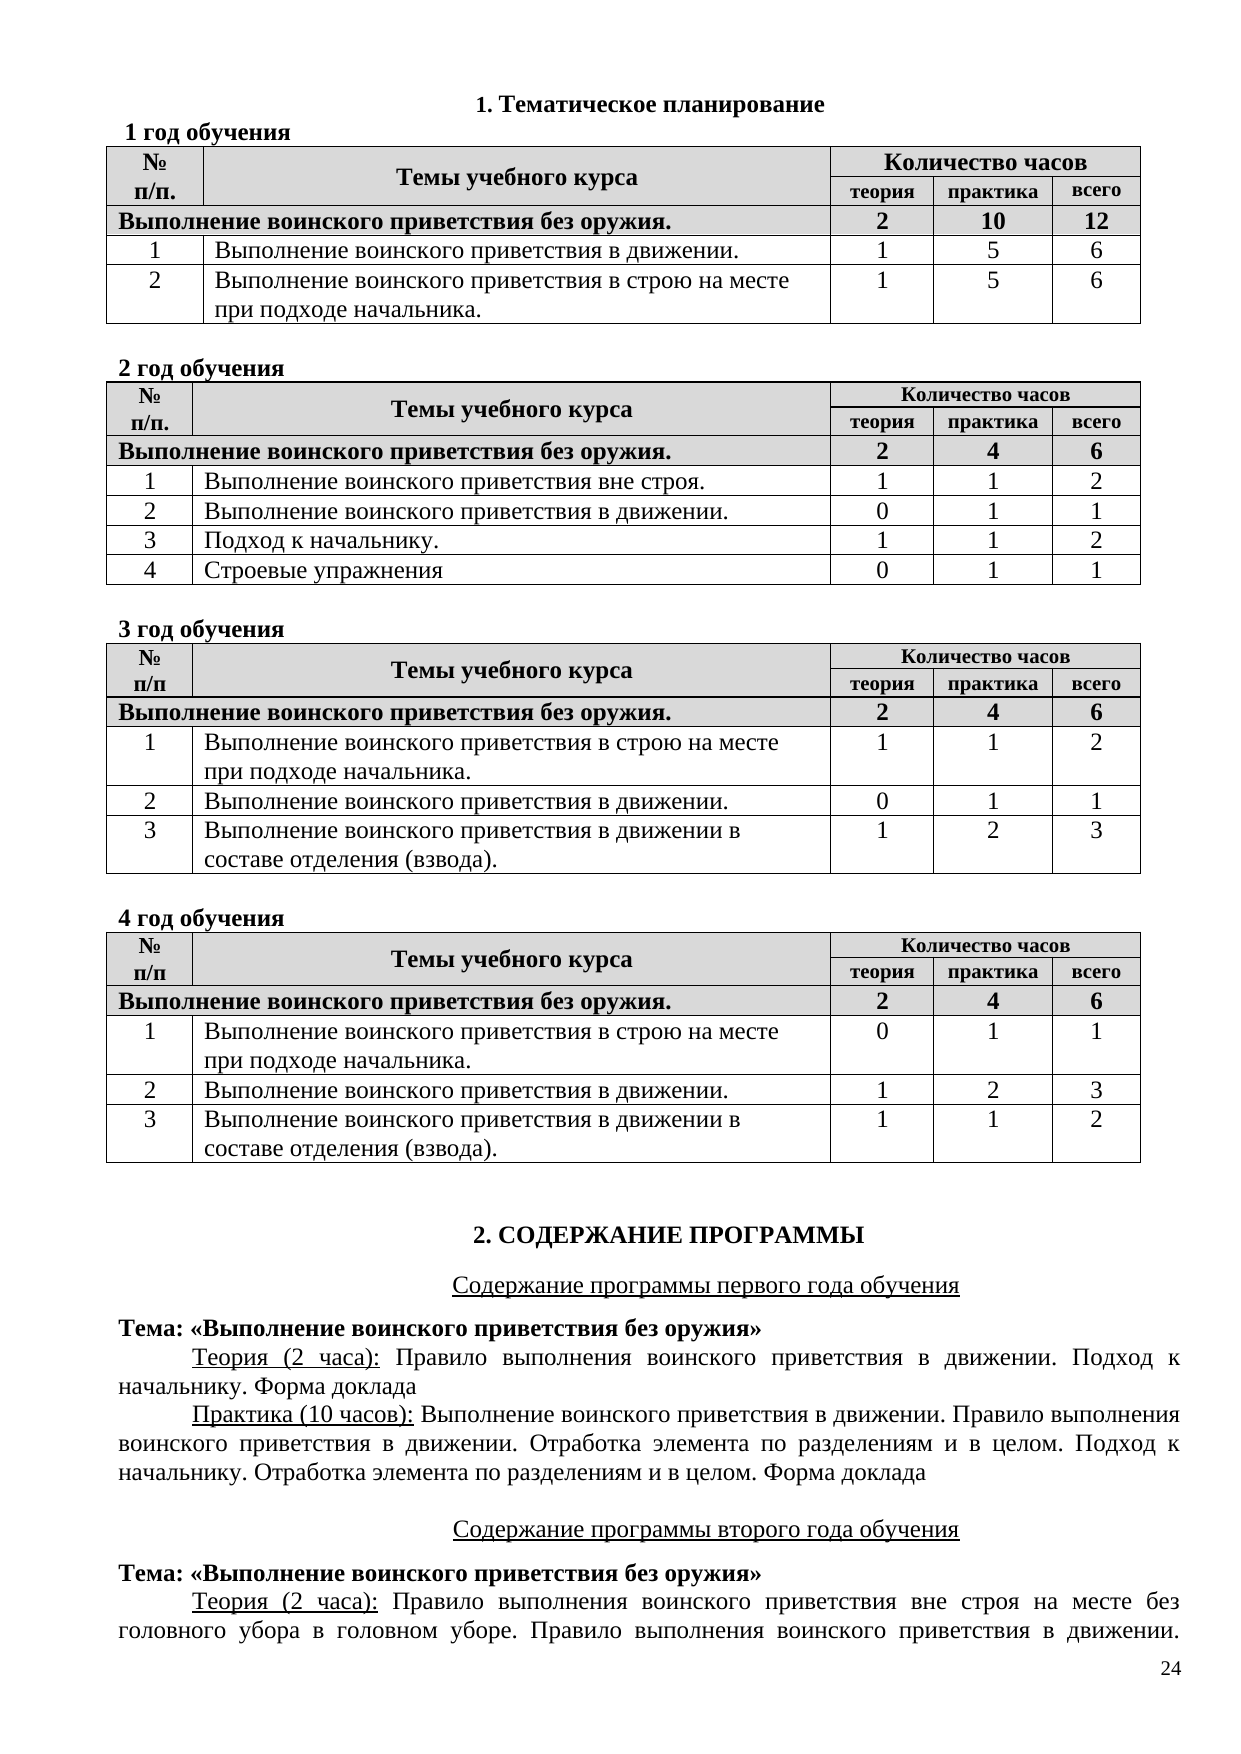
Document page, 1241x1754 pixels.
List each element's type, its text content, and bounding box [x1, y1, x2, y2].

table_cell 1 [1053, 786, 1140, 814]
text Практика (10 часов): Выполнение воинского приветствия в движении. Правило выполнения воинского приветствия в движении. Отработка элемента по разделениям и в целом. Подход к начальнику. Отработка элемента по разделениям и в целом. Форма доклада [118, 1399, 1181, 1486]
table_cell 5 [934, 265, 1052, 323]
table_header Темы учебного курса [193, 644, 830, 696]
table_cell 3 [1053, 816, 1140, 873]
table_cell Выполнение воинского приветствия без оружия. [107, 698, 830, 726]
table_cell 4 [934, 986, 1052, 1015]
text Тема: «Выполнение воинского приветствия без оружия» [118, 1558, 1181, 1586]
table_cell практика [934, 958, 1052, 985]
table_cell 2 [1053, 466, 1140, 495]
table_cell 1 [934, 1105, 1052, 1162]
table_cell 1 [107, 1016, 192, 1074]
table_header № п/п [107, 644, 192, 696]
table_cell 5 [934, 236, 1052, 264]
table_cell 12 [1053, 206, 1140, 234]
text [118, 1586, 1181, 1644]
list 2. СОДЕРЖАНИЕ ПРОГРАММЫ [156, 1221, 1181, 1249]
text Содержание программы первого года обучения [231, 1270, 1181, 1299]
table_cell Выполнение воинского приветствия вне строя. [193, 466, 830, 495]
table_cell 1 [934, 786, 1052, 814]
table_cell 1 [831, 466, 933, 495]
table_cell 3 [107, 526, 192, 554]
table_cell 1 [934, 496, 1052, 524]
table_cell 3 [107, 816, 192, 873]
table_cell всего [1053, 958, 1140, 985]
table_cell 0 [831, 555, 933, 584]
table_cell 2 [107, 265, 203, 323]
table_header Количество часов [831, 147, 1140, 176]
table_header Количество часов [831, 644, 1140, 668]
list 2 год обучения [118, 353, 1181, 381]
table_cell 2 [934, 816, 1052, 873]
table_cell Выполнение воинского приветствия в движении. [193, 786, 830, 814]
table_cell Выполнение воинского приветствия в строю на месте при подходе начальника. [204, 265, 830, 323]
text Содержание программы второго года обучения [231, 1514, 1181, 1543]
table_cell 1 [934, 466, 1052, 495]
table_cell Выполнение воинского приветствия без оружия. [107, 436, 830, 465]
table_cell 2 [107, 1075, 192, 1103]
table_cell 1 [831, 816, 933, 873]
table_cell 2 [831, 986, 933, 1015]
table_cell Выполнение воинского приветствия в движении. [204, 236, 830, 264]
table_cell теория [831, 958, 933, 985]
table_header № п/п. [107, 147, 203, 205]
table_cell Выполнение воинского приветствия в движении. [193, 1075, 830, 1103]
table_cell 2 [831, 698, 933, 726]
table_cell 3 [107, 1105, 192, 1162]
table_cell практика [934, 177, 1052, 205]
table_cell Выполнение воинского приветствия в движении в составе отделения (взвода). [193, 816, 830, 873]
table_cell Выполнение воинского приветствия в строю на месте при подходе начальника. [193, 1016, 830, 1074]
table_cell 1 [107, 466, 192, 495]
text Тема: «Выполнение воинского приветствия без оружия» [118, 1313, 1181, 1342]
table_cell 10 [934, 206, 1052, 234]
table_cell 1 [1053, 496, 1140, 524]
table_header № п/п [107, 933, 192, 985]
table_cell 6 [1053, 698, 1140, 726]
table_cell всего [1053, 177, 1140, 205]
table_cell 0 [831, 496, 933, 524]
table_cell 2 [934, 1075, 1052, 1103]
table_cell теория [831, 408, 933, 435]
table_cell 1 [1053, 1016, 1140, 1074]
table_cell 2 [107, 786, 192, 814]
table_cell 1 [831, 1105, 933, 1162]
table_cell 1 [831, 1075, 933, 1103]
table_cell Выполнение воинского приветствия без оружия. [107, 206, 830, 234]
table_cell 2 [1053, 727, 1140, 785]
table_cell 3 [1053, 1075, 1140, 1103]
table_cell Выполнение воинского приветствия в движении. [193, 496, 830, 524]
table_cell Выполнение воинского приветствия без оружия. [107, 986, 830, 1015]
table_cell теория [831, 177, 933, 205]
table_cell 1 [107, 236, 203, 264]
table_cell 1 [1053, 555, 1140, 584]
table_cell 2 [1053, 1105, 1140, 1162]
table_cell 4 [934, 698, 1052, 726]
table_header Темы учебного курса [193, 933, 830, 985]
table_cell 1 [934, 526, 1052, 554]
table_cell 6 [1053, 986, 1140, 1015]
list 1 год обучения [118, 117, 1181, 146]
table_cell 2 [107, 496, 192, 524]
text 1. Тематическое планирование [118, 89, 1182, 117]
table_cell 2 [1053, 526, 1140, 554]
table_cell 1 [934, 1016, 1052, 1074]
table_cell 1 [831, 265, 933, 323]
table_header Темы учебного курса [193, 383, 830, 435]
table_cell практика [934, 669, 1052, 696]
table_cell Подход к начальнику. [193, 526, 830, 554]
table_cell всего [1053, 669, 1140, 696]
table_header № п/п. [107, 383, 192, 435]
table_header Количество часов [831, 383, 1140, 406]
table_cell 6 [1053, 236, 1140, 264]
table_cell 1 [831, 727, 933, 785]
table_cell 6 [1053, 436, 1140, 465]
table_cell 1 [831, 236, 933, 264]
list 4 год обучения [118, 903, 1181, 932]
table_cell практика [934, 408, 1052, 435]
table_cell 1 [934, 727, 1052, 785]
table_cell Строевые упражнения [193, 555, 830, 584]
table_cell 1 [831, 526, 933, 554]
table_cell 6 [1053, 265, 1140, 323]
table_cell Выполнение воинского приветствия в строю на месте при подходе начальника. [193, 727, 830, 785]
table_cell Выполнение воинского приветствия в движении в составе отделения (взвода). [193, 1105, 830, 1162]
table_cell 0 [831, 1016, 933, 1074]
table_cell всего [1053, 408, 1140, 435]
table_cell 4 [934, 436, 1052, 465]
table_cell 4 [107, 555, 192, 584]
table_cell 1 [107, 727, 192, 785]
table_cell теория [831, 669, 933, 696]
text Теория (2 часа): Правило выполнения воинского приветствия в движении. Подход к начальнику. Форма доклада [118, 1342, 1181, 1399]
table_cell 2 [831, 206, 933, 234]
table_header Количество часов [831, 933, 1140, 957]
list 3 год обучения [118, 614, 1181, 643]
table_cell 1 [934, 555, 1052, 584]
table_cell 0 [831, 786, 933, 814]
table_cell 2 [831, 436, 933, 465]
table_header Темы учебного курса [204, 147, 830, 205]
